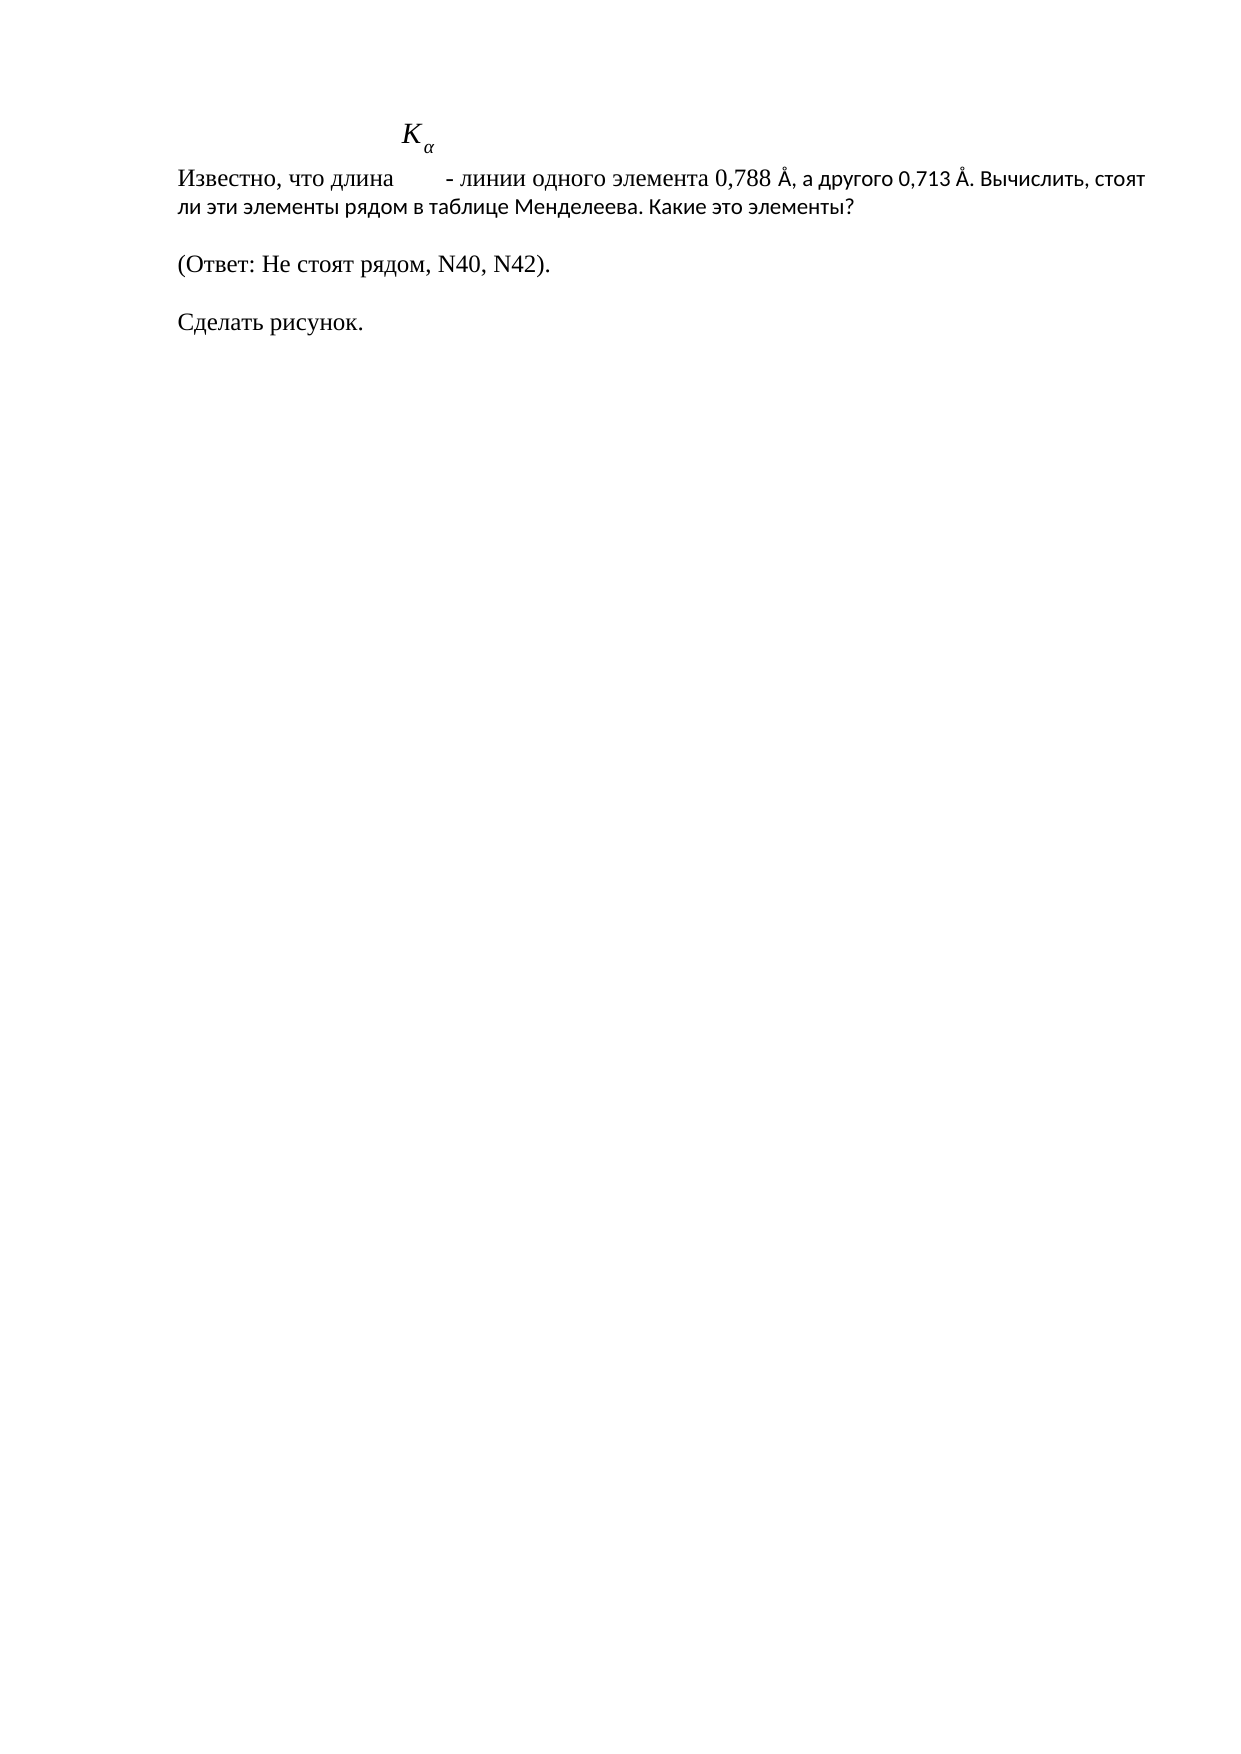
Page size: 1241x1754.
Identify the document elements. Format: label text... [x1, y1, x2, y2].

text Сделать рисунок. [177, 307, 1152, 336]
text Известно, что длина - линии одного элемента 0,788 Å, а другого 0,713 Å. Вычислить, стоят ли эти элементы рядом в таблице Менделеева. Какие это элементы? [177, 118, 1152, 220]
text (Ответ: Не стоят рядом, N40, N42). [177, 249, 1152, 278]
